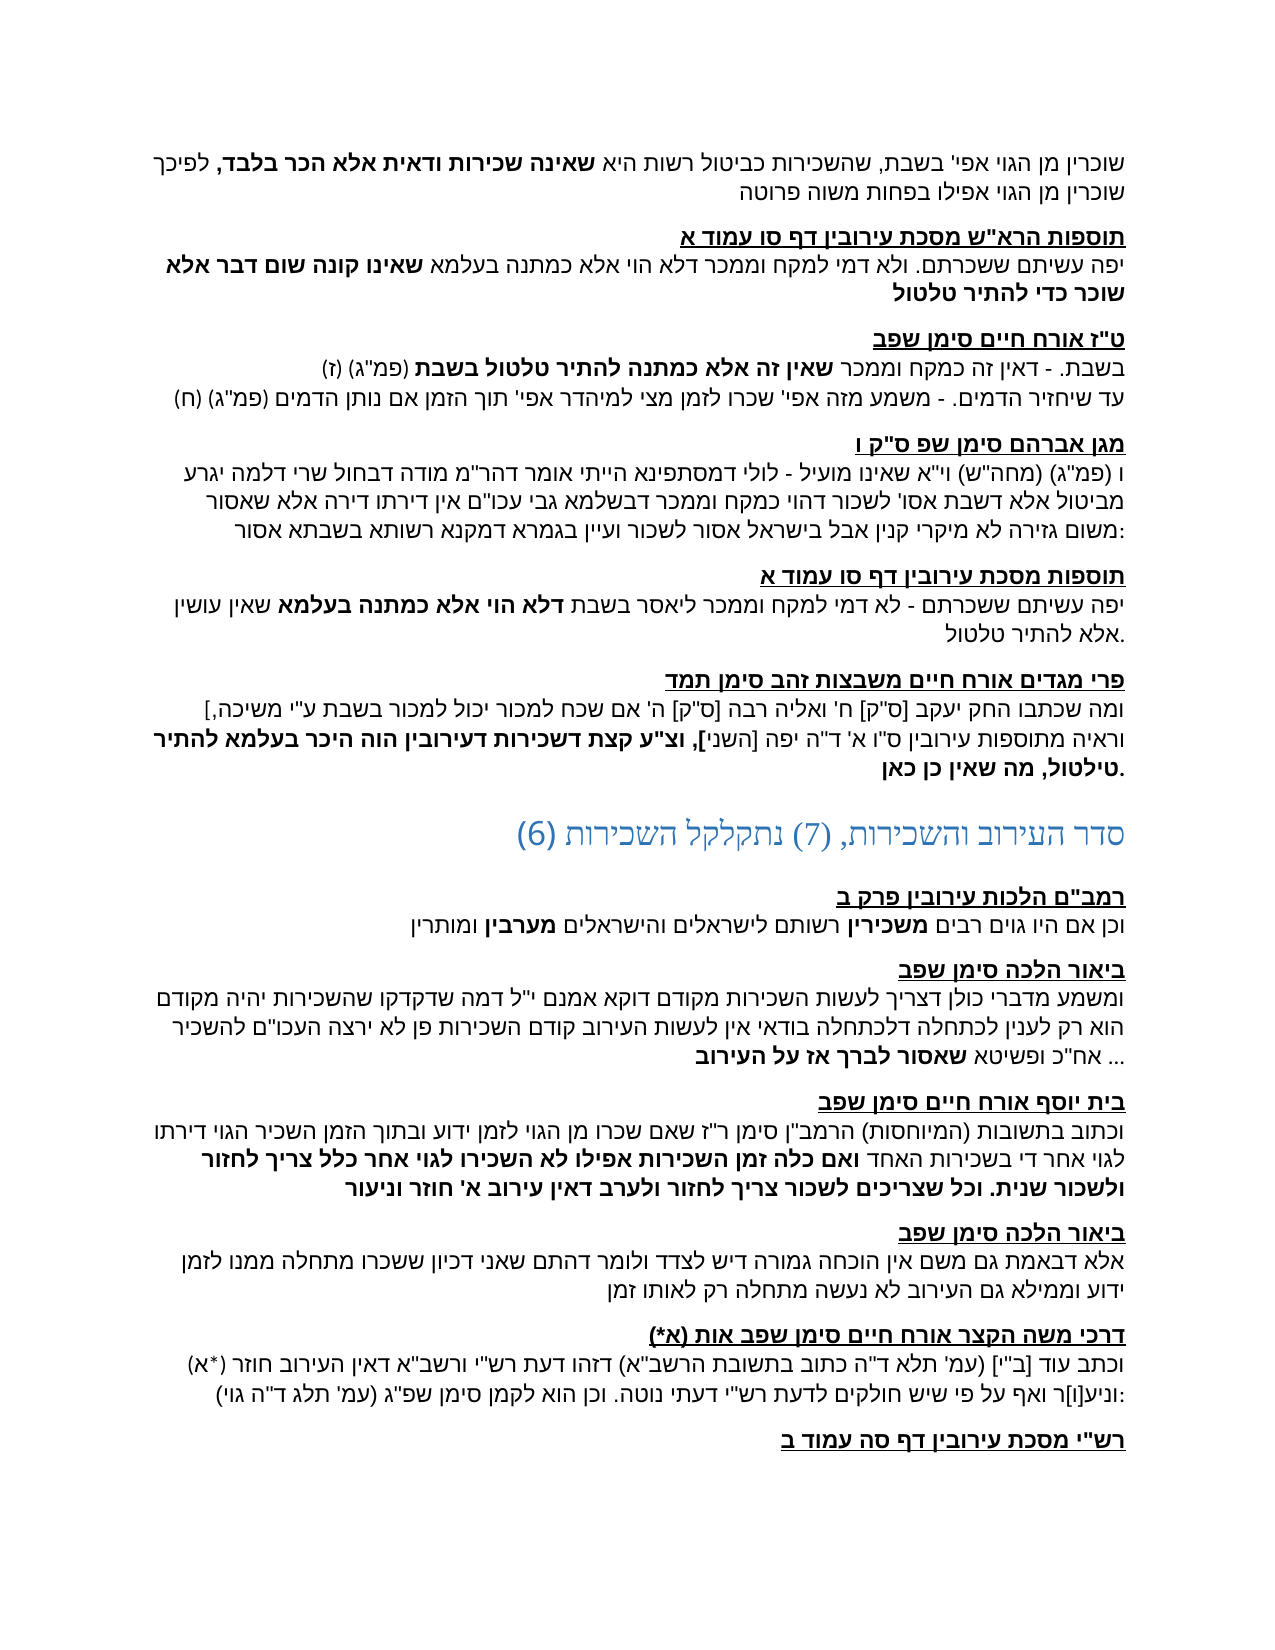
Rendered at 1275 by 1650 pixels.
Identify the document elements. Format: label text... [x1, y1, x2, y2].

text וכתוב בתשובות (המיוחסות) הרמב"ן סימן ר"ז שאם שכרו מן הגוי לזמן ידוע ובתוך הזמן השכיר הגוי דירתו לגוי אחר די בשכירות האחד ואם כלה זמן השכירות אפילו לא השכירו לגוי אחר כלל צריך לחזור ולשכור שנית. וכל שצריכים לשכור צריך לחזור ולערב דאין עירוב א' חוזר וניעור [150, 1118, 1125, 1201]
text (ז) (פמ"ג) בשבת. - דאין זה כמקח וממכר שאין זה אלא כמתנה להתיר טלטול בשבת [150, 354, 1125, 382]
text [ומה שכתבו החק יעקב [ס"ק] ח' ואליה רבה [ס"ק] ה' אם שכח למכור יכול למכור בשבת ע"י משיכה, וראיה מתוספות עירובין ס"ו א' ד"ה יפה [השני], וצ"ע קצת דשכירות דעירובין הוה היכר בעלמא להתיר טילטול, מה שאין כן כאן. [150, 696, 1125, 782]
text (ח) (פמ"ג) עד שיחזיר הדמים. - משמע מזה אפי' שכרו לזמן מצי למיהדר אפי' תוך הזמן אם נותן הדמים [150, 384, 1125, 412]
text בית יוסף אורח חיים סימן שפב [150, 1089, 1125, 1116]
text ט"ז אורח חיים סימן שפב [150, 326, 1125, 352]
text שוכרין מן הגוי אפי' בשבת, שהשכירות כביטול רשות היא שאינה שכירות ודאית אלא הכר בלבד, לפיכך שוכרין מן הגוי אפילו בפחות משוה פרוטה [150, 150, 1125, 205]
subtitle (6) סדר העירוב והשכירות, (7) נתקלקל השכירות [150, 809, 1125, 855]
text רש"י מסכת עירובין דף סה עמוד ב [150, 1427, 1125, 1454]
text יפה עשיתם ששכרתם. ולא דמי למקח וממכר דלא הוי אלא כמתנה בעלמא שאינו קונה שום דבר אלא שוכר כדי להתיר טלטול [150, 252, 1125, 307]
text ביאור הלכה סימן שפב [150, 1220, 1125, 1246]
text אלא דבאמת גם משם אין הוכחה גמורה דיש לצדד ולומר דהתם שאני דכיון ששכרו מתחלה ממנו לזמן ידוע וממילא גם העירוב לא נעשה מתחלה רק לאותו זמן [150, 1248, 1125, 1303]
text מגן אברהם סימן שפ ס"ק ו [150, 431, 1125, 457]
text דרכי משה הקצר אורח חיים סימן שפב אות (א*) [150, 1322, 1125, 1348]
text יפה עשיתם ששכרתם - לא דמי למקח וממכר ליאסר בשבת דלא הוי אלא כמתנה בעלמא שאין עושין אלא להתיר טלטול. [150, 592, 1125, 648]
text ו (פמ"ג) (מחה"ש) וי"א שאינו מועיל - לולי דמסתפינא הייתי אומר דהר"מ מודה דבחול שרי דלמה יגרע מביטול אלא דשבת אסו' לשכור דהוי כמקח וממכר דבשלמא גבי עכו"ם אין דירתו דירה אלא שאסור משום גזירה לא מיקרי קנין אבל בישראל אסור לשכור ועיין בגמרא דמקנא רשותא בשבתא אסור: [150, 459, 1125, 544]
text רמב"ם הלכות עירובין פרק ב [150, 883, 1125, 910]
text פרי מגדים אורח חיים משבצות זהב סימן תמד [150, 667, 1125, 693]
text ביאור הלכה סימן שפב [150, 957, 1125, 983]
text (א*) וכתב עוד [ב"י] (עמ' תלא ד"ה כתוב בתשובת הרשב"א) דזהו דעת רש"י ורשב"א דאין העירוב חוזר וניע[ו]ר ואף על פי שיש חולקים לדעת רש"י דעתי נוטה. וכן הוא לקמן סימן שפ"ג (עמ' תלג ד"ה גוי): [150, 1350, 1125, 1408]
text וכן אם היו גוים רבים משכירין רשותם לישראלים והישראלים מערבין ומותרין [150, 912, 1125, 938]
text תוספות הרא"ש מסכת עירובין דף סו עמוד א [150, 223, 1125, 250]
text תוספות מסכת עירובין דף סו עמוד א [150, 563, 1125, 590]
text ומשמע מדברי כולן דצריך לעשות השכירות מקודם דוקא אמנם י"ל דמה שדקדקו שהשכירות יהיה מקודם הוא רק לענין לכתחלה דלכתחלה בודאי אין לעשות העירוב קודם השכירות פן לא ירצה העכו"ם להשכיר אח"כ ופשיטא שאסור לברך אז על העירוב ... [150, 985, 1125, 1070]
